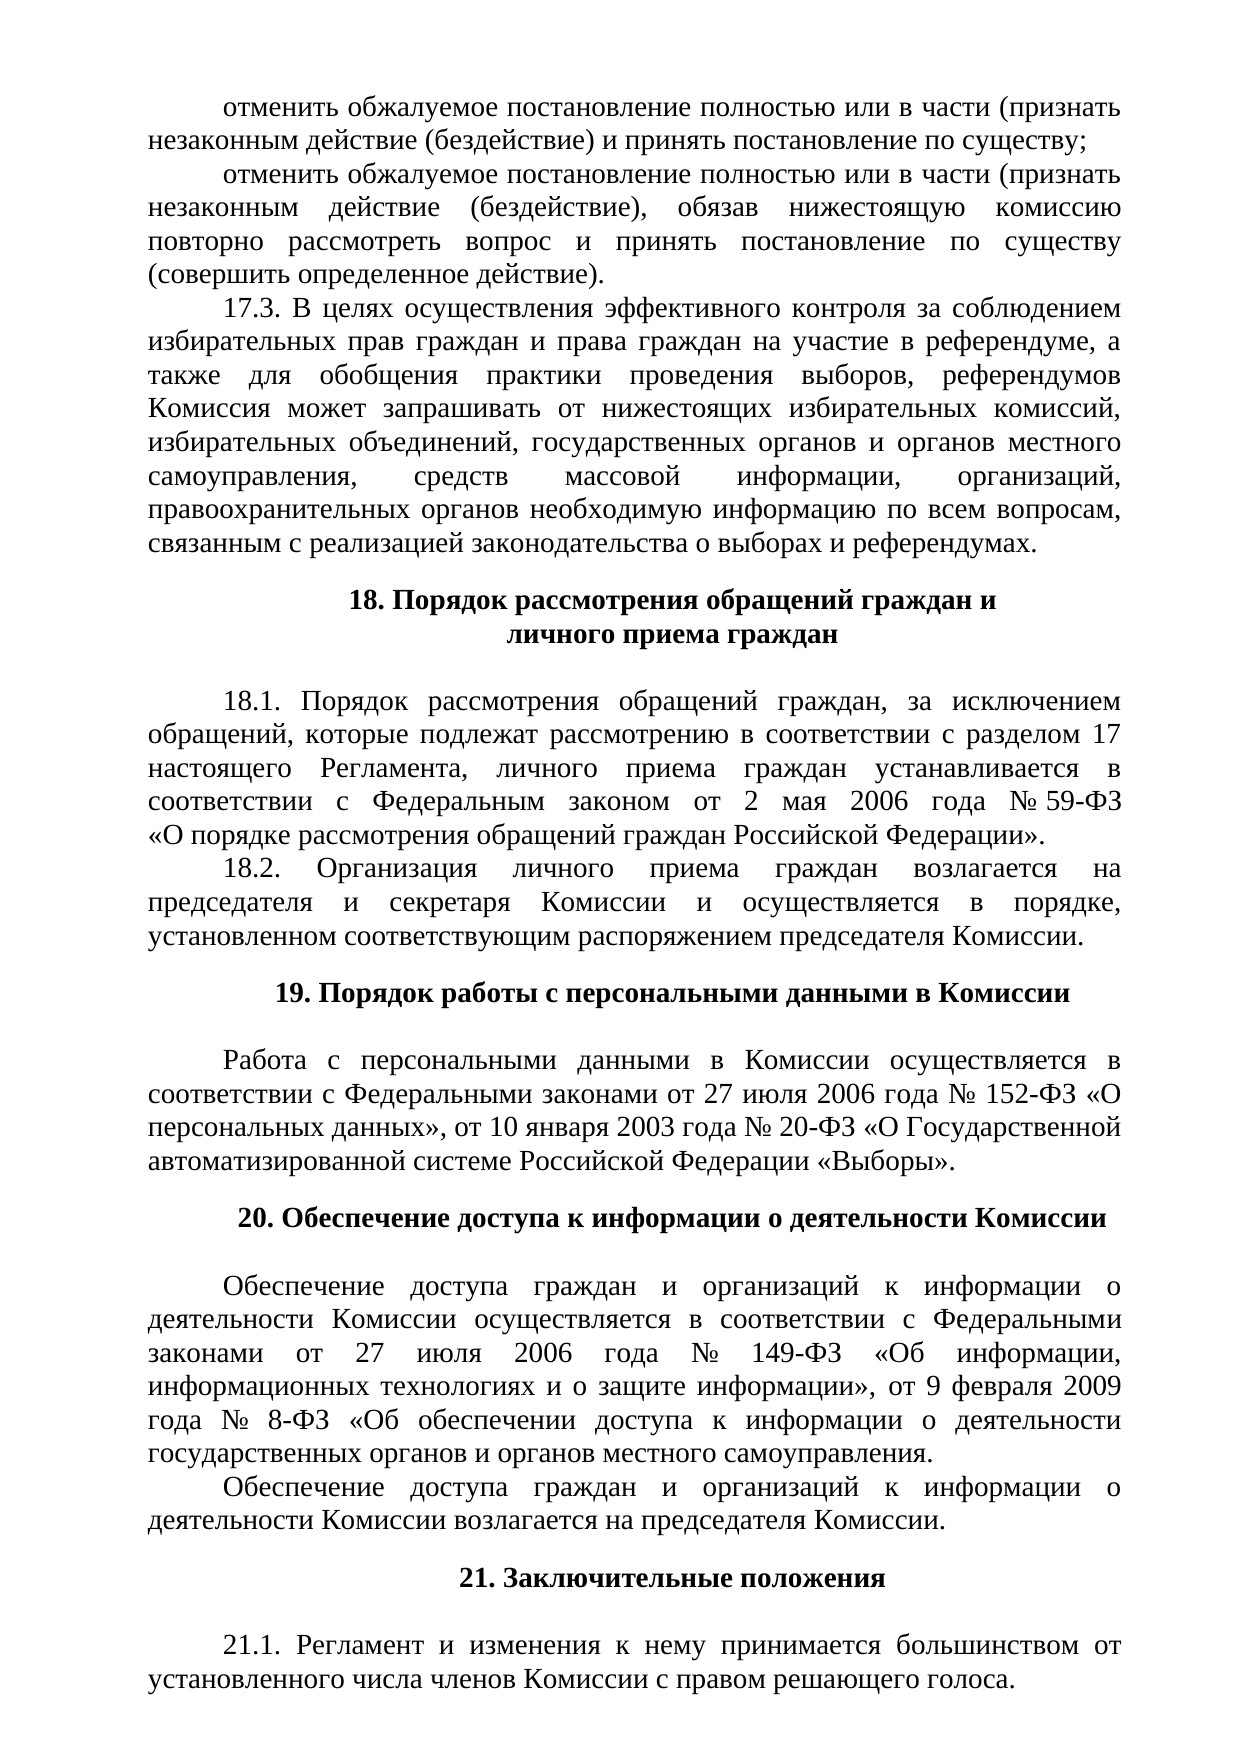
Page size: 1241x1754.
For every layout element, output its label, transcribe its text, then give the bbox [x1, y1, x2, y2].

text отменить обжалуемое постановление полностью или в части (признать незаконным действие (бездействие), обязав нижестоящую комиссию повторно рассмотреть вопрос и принять постановление по существу (совершить определенное действие). [148, 156, 1122, 290]
text Работа с персональными данными в Комиссии осуществляется в соответствии с Федеральными законами от 27 июля 2006 года № 152-ФЗ «О персональных данных», от 10 января 2003 года № 20-ФЗ «О Государственной автоматизированной системе Российской Федерации «Выборы». [148, 1042, 1122, 1177]
text Обеспечение доступа граждан и организаций к информации о деятельности Комиссии возлагается на председателя Комиссии. [148, 1469, 1122, 1536]
text 17.3. В целях осуществления эффективного контроля за соблюдением избирательных прав граждан и права граждан на участие в референдуме, а также для обобщения практики проведения выборов, референдумов Комиссия может запрашивать от нижестоящих избирательных комиссий, избирательных объединений, государственных органов и органов местного самоуправления, средств массовой информации, организаций, правоохранительных органов необходимую информацию по всем вопросам, связанным с реализацией законодательства о выборах и референдумах. [148, 290, 1122, 558]
text 18.2. Организация личного приема граждан возлагается на председателя и секретаря Комиссии и осуществляется в порядке, установленном соответствующим распоряжением председателя Комиссии. [148, 851, 1122, 951]
text 19. Порядок работы с персональными данными в Комиссии [148, 975, 1122, 1009]
text 20. Обеспечение доступа к информации о деятельности Комиссии [148, 1201, 1122, 1234]
text личного приема граждан [148, 616, 1122, 649]
text 18.1. Порядок рассмотрения обращений граждан, за исключением обращений, которые подлежат рассмотрению в соответствии с разделом 17 настоящего Регламента, личного приема граждан устанавливается в соответствии с Федеральным законом от 2 мая 2006 года № 59-ФЗ «О порядке рассмотрения обращений граждан Российской Федерации». [148, 683, 1122, 851]
text отменить обжалуемое постановление полностью или в части (признать незаконным действие (бездействие) и принять постановление по существу; [148, 89, 1122, 156]
text 21.1. Регламент и изменения к нему принимается большинством от установленного числа членов Комиссии с правом решающего голоса. [148, 1627, 1122, 1694]
text 18. Порядок рассмотрения обращений граждан и [148, 582, 1122, 616]
text Обеспечение доступа граждан и организаций к информации о деятельности Комиссии осуществляется в соответствии с Федеральными законами от 27 июля 2006 года № 149-ФЗ «Об информации, информационных технологиях и о защите информации», от 9 февраля 2009 года № 8-ФЗ «Об обеспечении доступа к информации о деятельности государственных органов и органов местного самоуправления. [148, 1268, 1122, 1469]
text 21. Заключительные положения [148, 1560, 1122, 1594]
